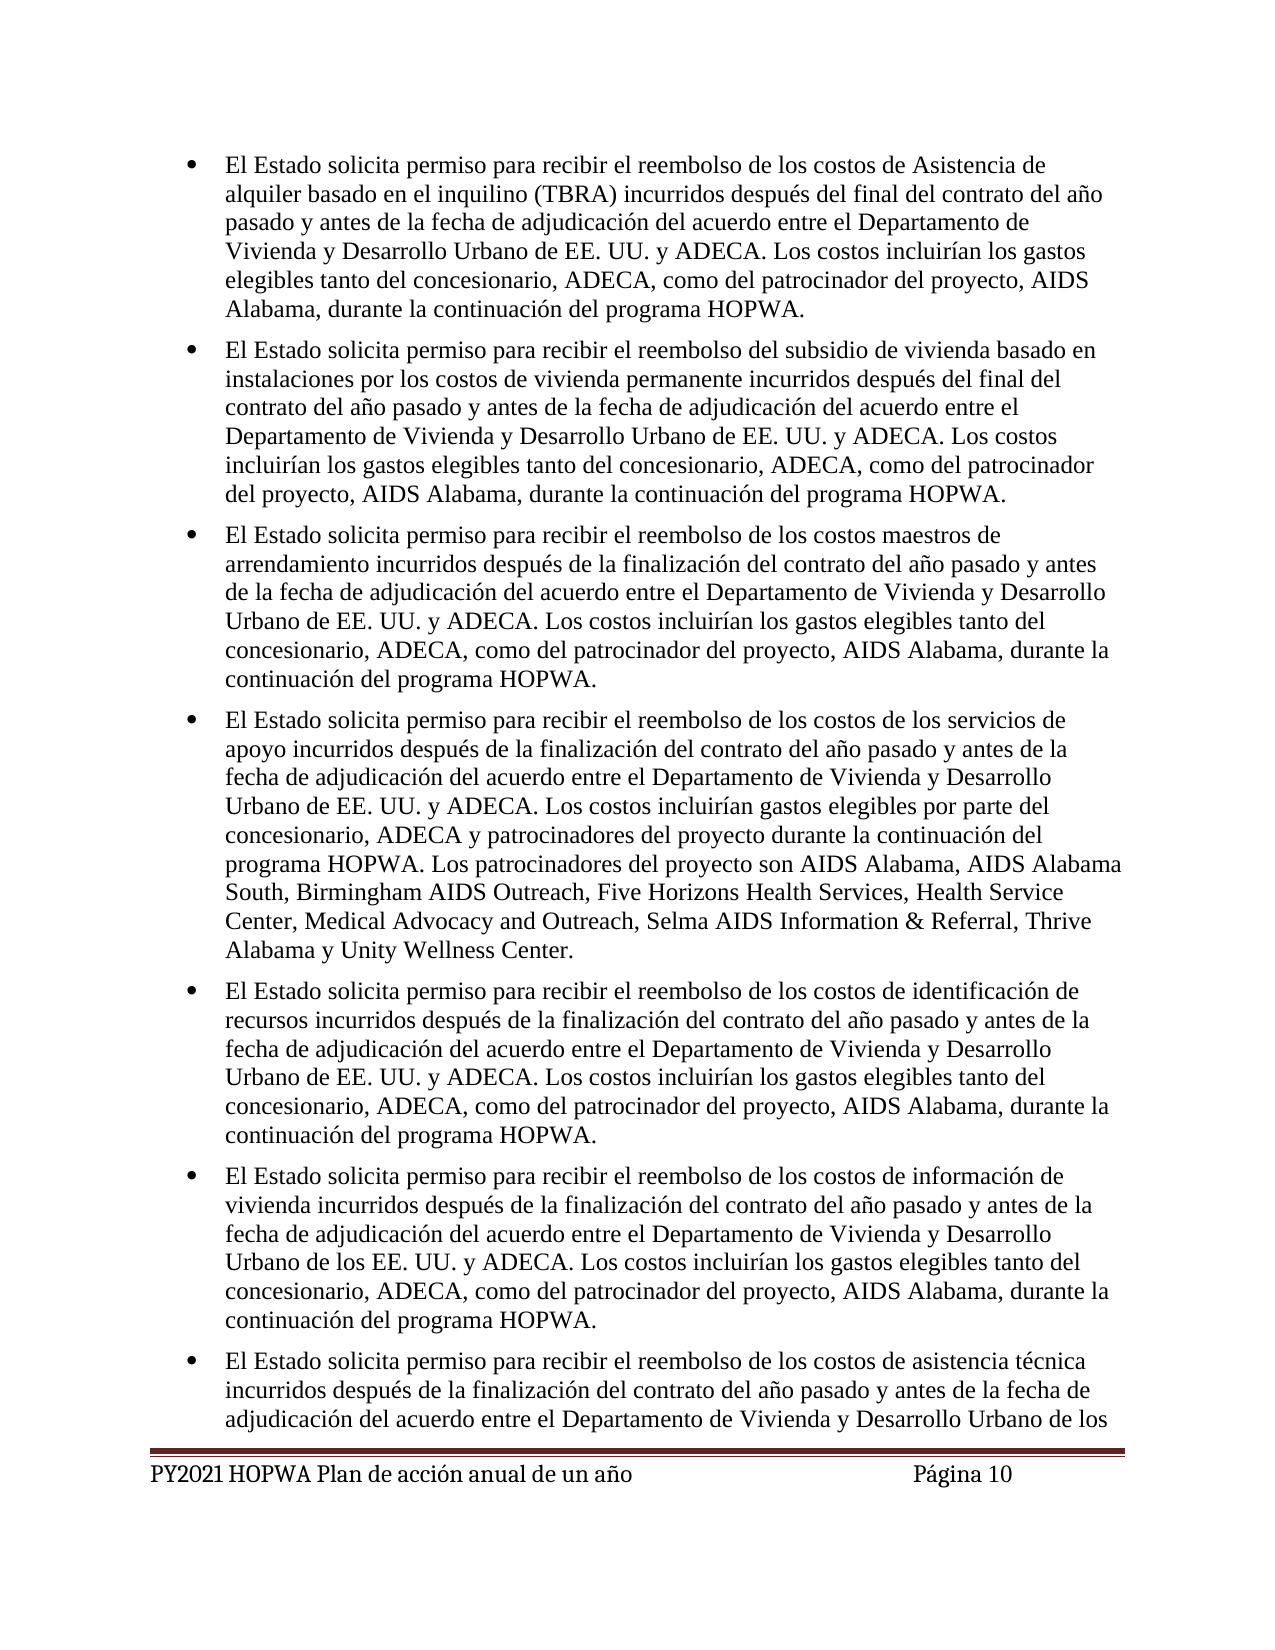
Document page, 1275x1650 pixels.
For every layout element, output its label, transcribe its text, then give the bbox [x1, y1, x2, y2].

list El Estado solicita permiso para recibir el reembolso de los costos maestros de arrendamiento incurridos después de la finalización del contrato del año pasado y antes de la fecha de adjudicación del acuerdo entre el Departamento de Vivienda y Desarrollo Urbano de EE. UU. y ADECA. Los costos incluirían los gastos elegibles tanto del concesionario, ADECA, como del patrocinador del proyecto, AIDS Alabama, durante la continuación del programa HOPWA. [187, 520, 1125, 692]
list El Estado solicita permiso para recibir el reembolso de los costos de los servicios de apoyo incurridos después de la finalización del contrato del año pasado y antes de la fecha de adjudicación del acuerdo entre el Departamento de Vivienda y Desarrollo Urbano de EE. UU. y ADECA. Los costos incluirían gastos elegibles por parte del concesionario, ADECA y patrocinadores del proyecto durante la continuación del programa HOPWA. Los patrocinadores del proyecto son AIDS Alabama, AIDS Alabama South, Birmingham AIDS Outreach, Five Horizons Health Services, Health Service Center, Medical Advocacy and Outreach, Selma AIDS Information & Referral, Thrive Alabama y Unity Wellness Center. [187, 705, 1125, 964]
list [187, 1346, 1125, 1432]
list El Estado solicita permiso para recibir el reembolso de los costos de Asistencia de alquiler basado en el inquilino (TBRA) incurridos después del final del contrato del año pasado y antes de la fecha de adjudicación del acuerdo entre el Departamento de Vivienda y Desarrollo Urbano de EE. UU. y ADECA. Los costos incluirían los gastos elegibles tanto del concesionario, ADECA, como del patrocinador del proyecto, AIDS Alabama, durante la continuación del programa HOPWA. [187, 150, 1125, 322]
list El Estado solicita permiso para recibir el reembolso de los costos de información de vivienda incurridos después de la finalización del contrato del año pasado y antes de la fecha de adjudicación del acuerdo entre el Departamento de Vivienda y Desarrollo Urbano de los EE. UU. y ADECA. Los costos incluirían los gastos elegibles tanto del concesionario, ADECA, como del patrocinador del proyecto, AIDS Alabama, durante la continuación del programa HOPWA. [187, 1161, 1125, 1334]
list El Estado solicita permiso para recibir el reembolso de los costos de identificación de recursos incurridos después de la finalización del contrato del año pasado y antes de la fecha de adjudicación del acuerdo entre el Departamento de Vivienda y Desarrollo Urbano de EE. UU. y ADECA. Los costos incluirían los gastos elegibles tanto del concesionario, ADECA, como del patrocinador del proyecto, AIDS Alabama, durante la continuación del programa HOPWA. [187, 976, 1125, 1149]
list El Estado solicita permiso para recibir el reembolso del subsidio de vivienda basado en instalaciones por los costos de vivienda permanente incurridos después del final del contrato del año pasado y antes de la fecha de adjudicación del acuerdo entre el Departamento de Vivienda y Desarrollo Urbano de EE. UU. y ADECA. Los costos incluirían los gastos elegibles tanto del concesionario, ADECA, como del patrocinador del proyecto, AIDS Alabama, durante la continuación del programa HOPWA. [187, 335, 1125, 507]
